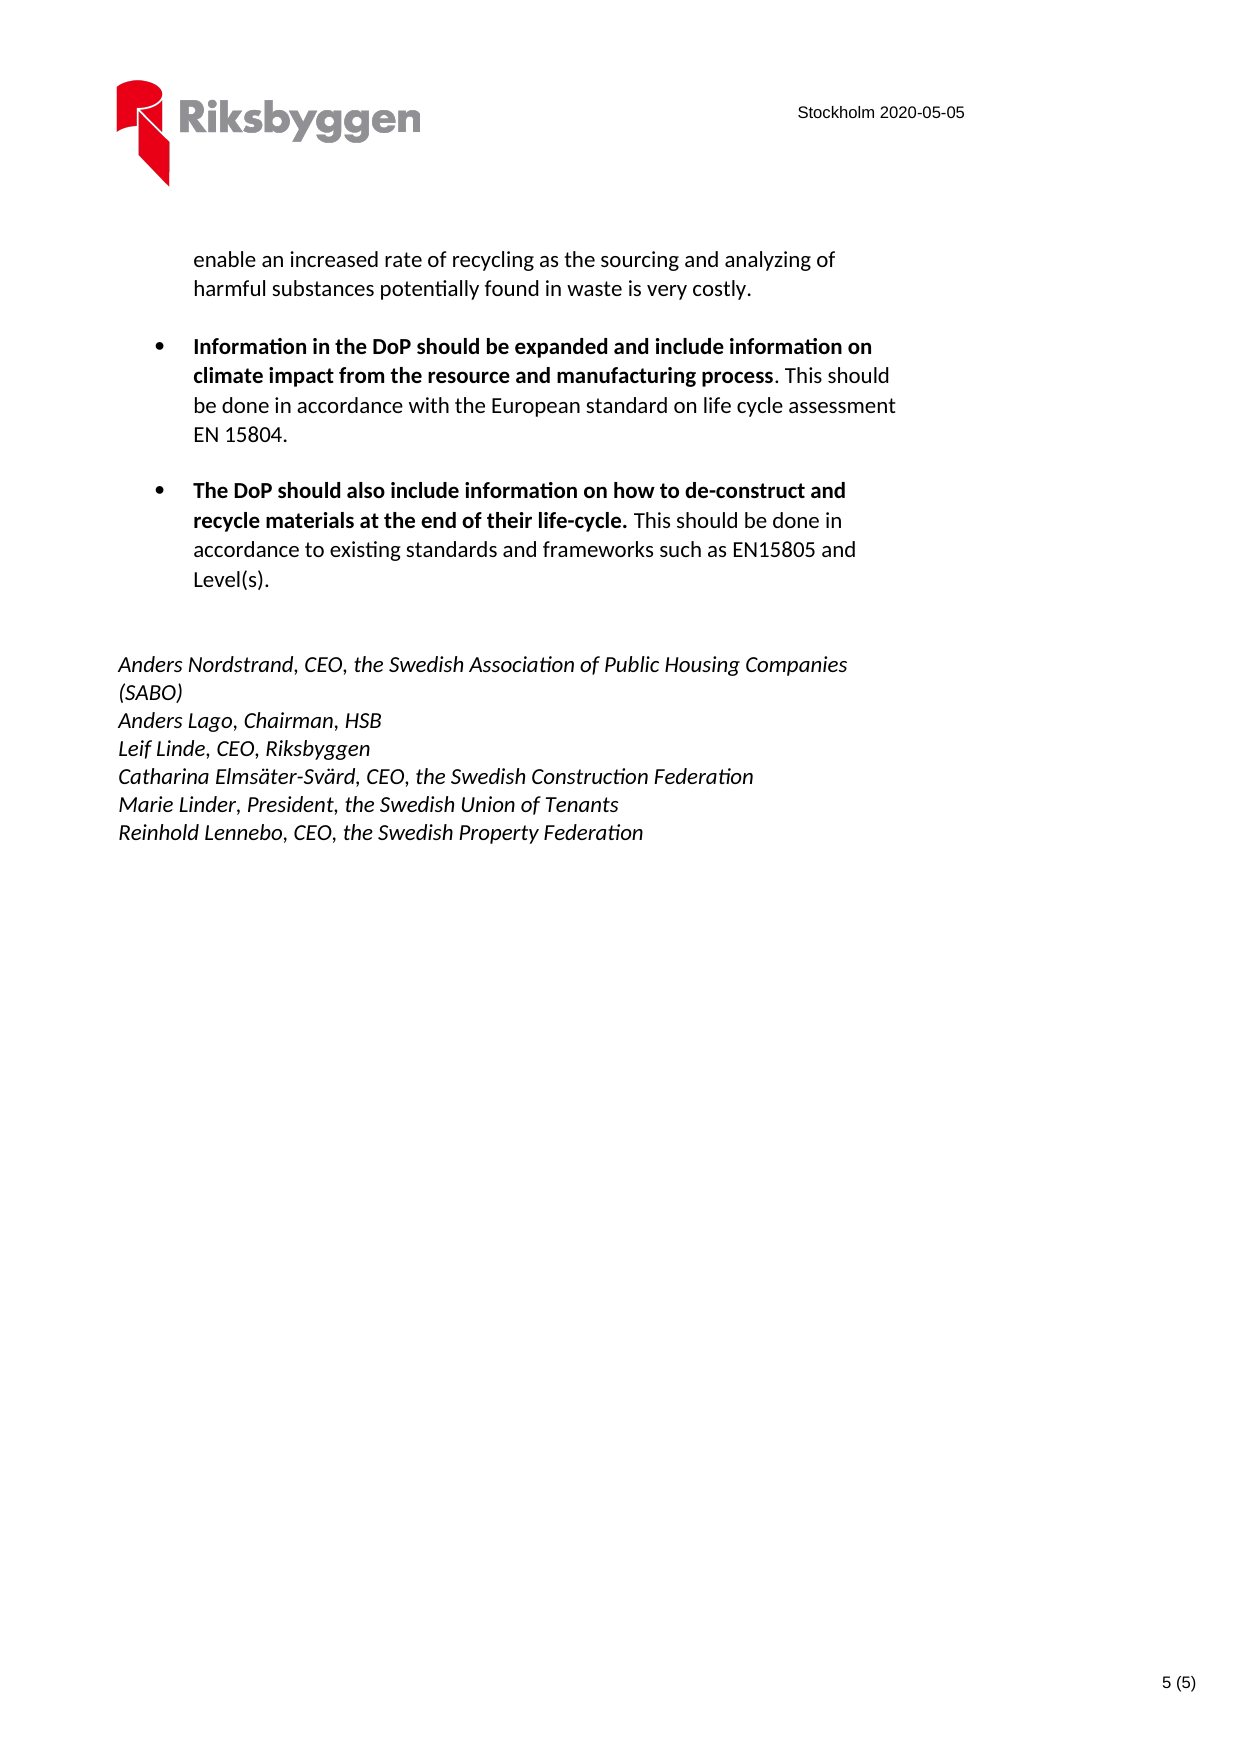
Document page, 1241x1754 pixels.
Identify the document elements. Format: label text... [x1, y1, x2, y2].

picture [116, 80, 420, 187]
text Reinhold Lennebo, CEO, the Swedish Property Federation [118, 818, 909, 846]
text Catharina Elmsäter-Svärd, CEO, the Swedish Construction Federation [118, 762, 909, 790]
list Information in the DoP should be expanded and include information on climate impact from the resource and manufacturing process. This should be done in accordance with the European standard on life cycle assessment EN 15804. [156, 332, 909, 448]
list The DoP should also include information on how to de-construct and recycle materials at the end of their life-cycle. This should be done in accordance to existing standards and frameworks such as EN15805 and Level(s). [156, 477, 909, 593]
text Anders Nordstrand, CEO, the Swedish Association of Public Housing Companies (SABO) [118, 650, 909, 706]
text Marie Linder, President, the Swedish Union of Tenants [118, 790, 909, 818]
text Leif Linde, CEO, Riksbyggen [118, 734, 909, 762]
text Anders Lago, Chairman, HSB [118, 706, 909, 734]
